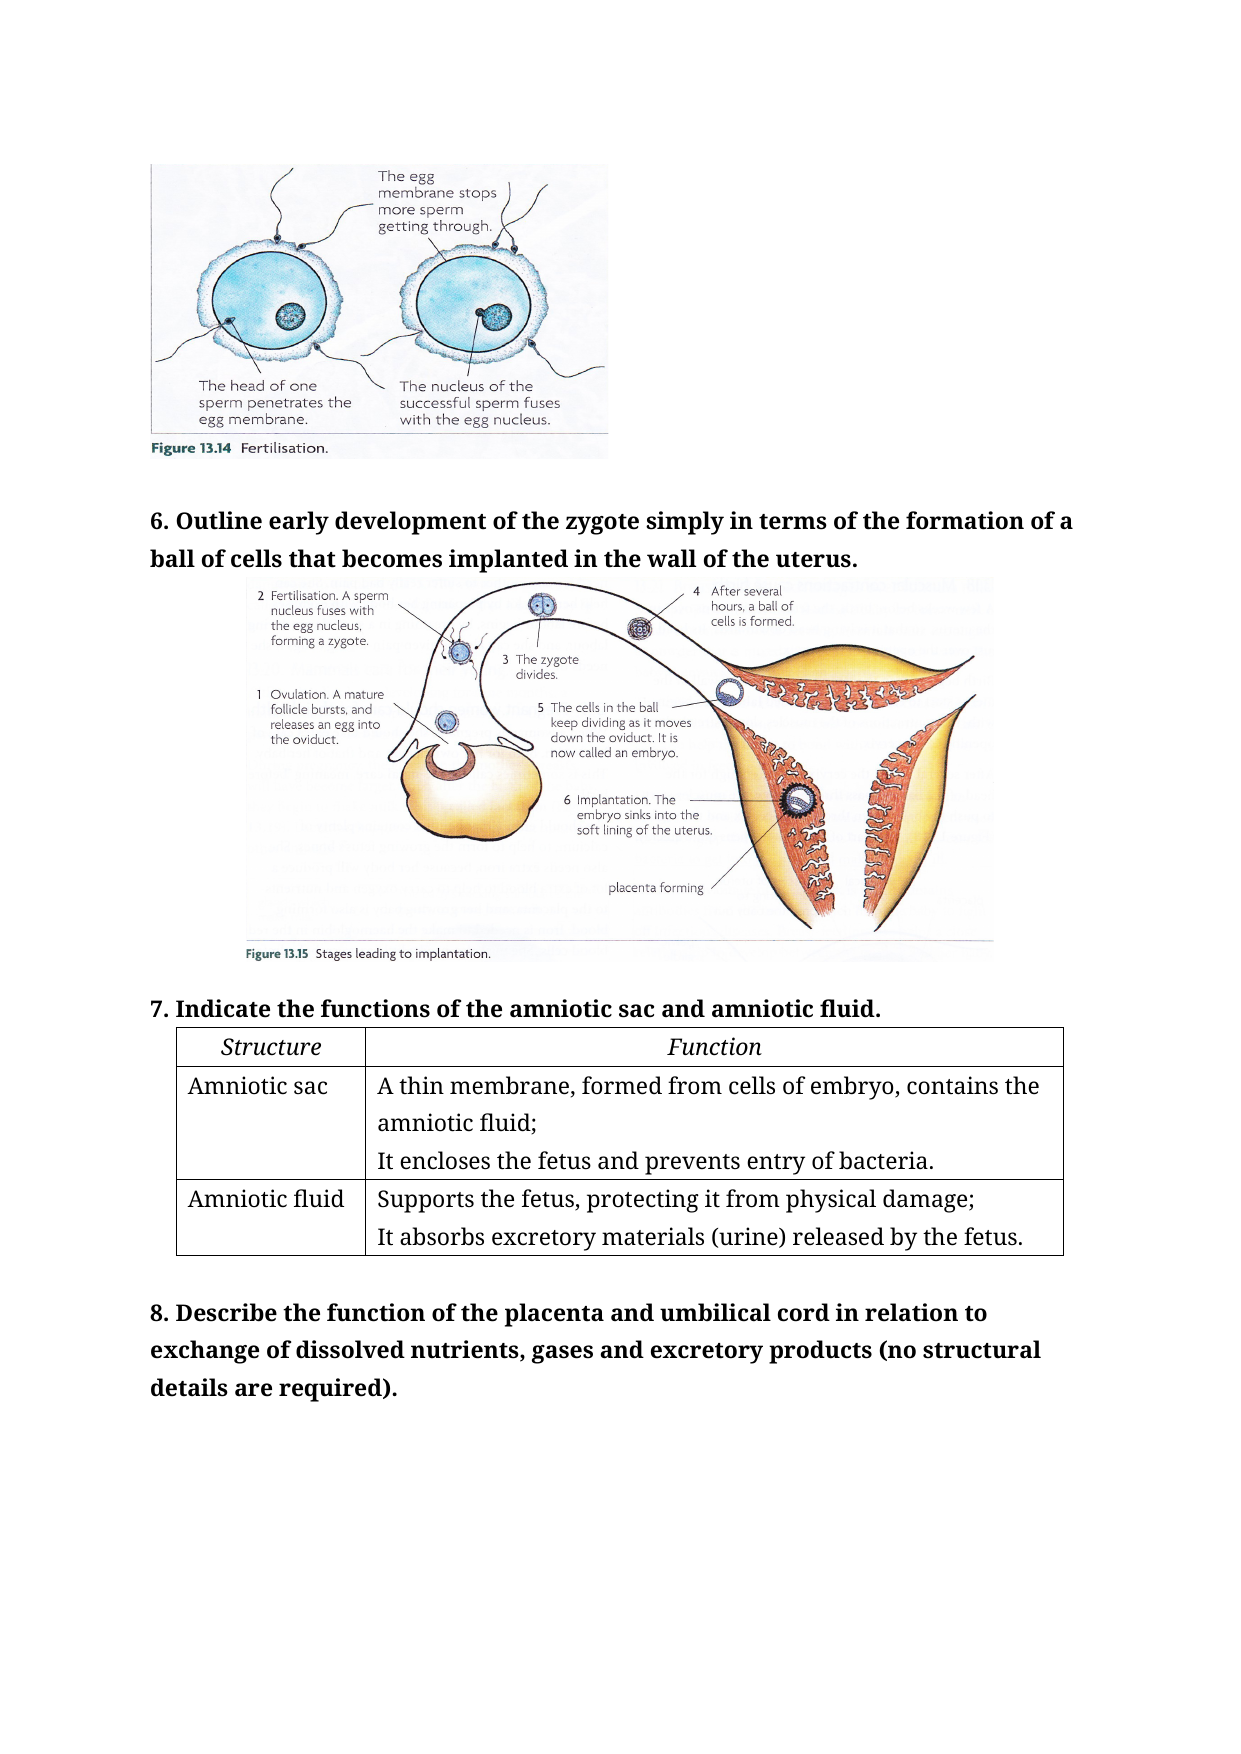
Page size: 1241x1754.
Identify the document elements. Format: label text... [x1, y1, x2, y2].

table_header Function [366, 1028, 1063, 1066]
text 6. Outline early development of the zygote simply in terms of the formation of a ball of cells that becomes implanted in the wall of the uterus. [150, 502, 1090, 577]
table_header Structure [177, 1028, 365, 1066]
table_cell Supports the fetus, protecting it from physical damage; It absorbs excretory materials (urine) released by the fetus. [366, 1180, 1063, 1255]
table_cell Amniotic fluid [177, 1180, 365, 1255]
table_cell A thin membrane, formed from cells of embryo, contains the amniotic fluid; It encloses the fetus and prevents entry of bacteria. [366, 1067, 1063, 1179]
text 8. Describe the function of the placenta and umbilical cord in relation to exchange of dissolved nutrients, gases and excretory products (no structural details are required). [150, 1294, 1090, 1406]
table_cell Amniotic sac [177, 1067, 365, 1179]
text 7. Indicate the functions of the amniotic sac and amniotic fluid. [150, 989, 1090, 1027]
picture [246, 577, 994, 962]
picture [150, 164, 609, 459]
